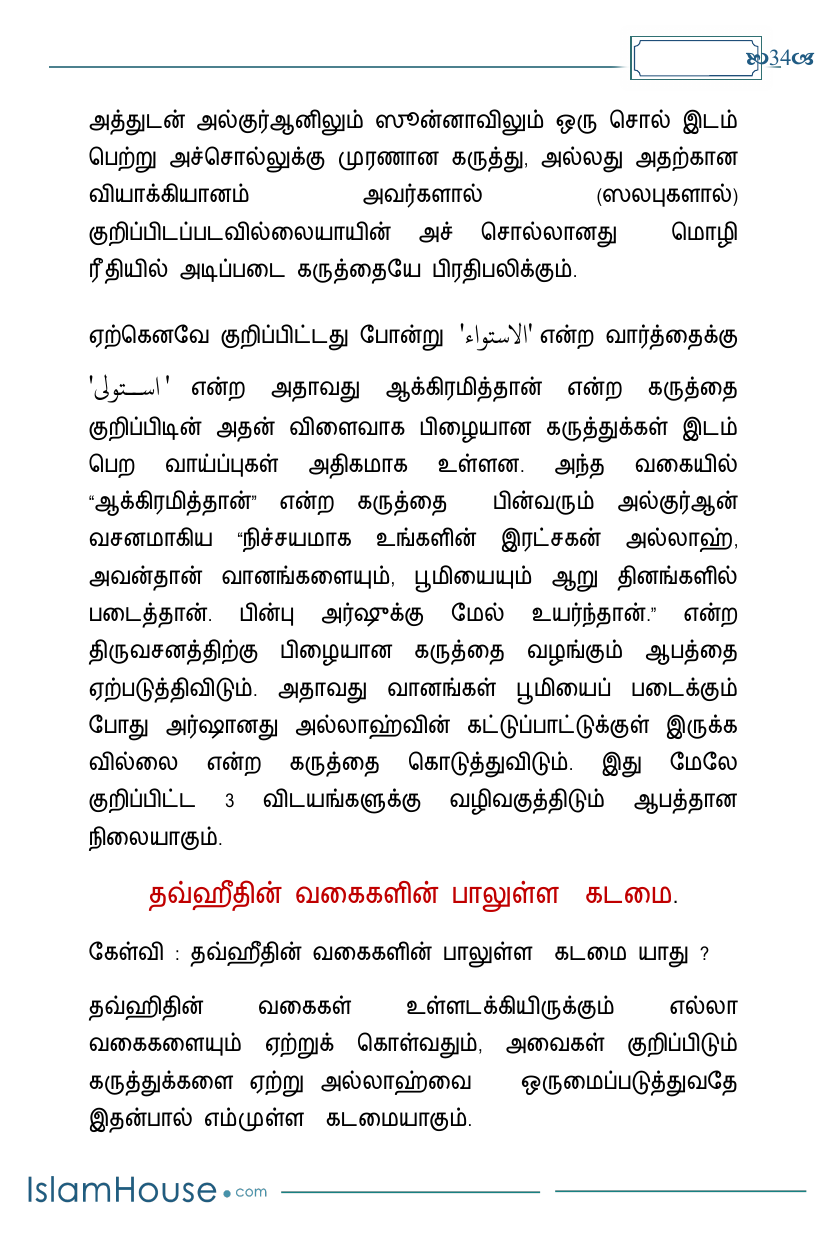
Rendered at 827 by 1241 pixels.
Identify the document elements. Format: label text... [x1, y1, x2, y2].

text ஏற்கெனவே குறிப்பிட்டது போன்று 'الاستواء' என்ற வார்த்தைக்கு 'استولى ' என்ற அதாவது ஆக்கிரமித்தான் என்ற கருத்தை குறிப்பிடின் அதன் விளைவாக பிழையான கருத்துக்கள் இடம் பெற வாய்ப்புகள் அதிகமாக உள்ளன. அந்த வகையில் “ஆக்கிரமித்தான்” என்ற கருத்தை பின்வரும் அல்குர்ஆன் வசனமாகிய “நிச்சயமாக உங்களின் இரட்சகன் அல்லாஹ், அவன்தான் வானங்களையும், பூமியையும் ஆறு தினங்களில் படைத்தான். பின்பு அர்ஷுக்கு மேல் உயர்ந்தான்.” என்ற திருவசனத்திற்கு பிழையான கருத்தை வழங்கும் ஆபத்தை ஏற்படுத்திவிடும். அதாவது வானங்கள் பூமியைப் படைக்கும் போது அர்ஷானது அல்லாஹ்வின் கட்டுப்பாட்டுக்குள் இருக்க வில்லை என்ற கருத்தை கொடுத்துவிடும். இது மேலே குறிப்பிட்ட 3 விடயங்களுக்கு வழிவகுத்திடும் ஆபத்தான நிலையாகும். [89, 311, 738, 859]
text தவ்ஹீதின் வகைகளின் பாலுள்ள கடமை. [89, 878, 738, 920]
picture [20, 1171, 541, 1209]
text கேள்வி : தவ்ஹீதின் வகைகளின் பாலுள்ள கடமை யாது ? [89, 940, 738, 974]
picture [548, 1170, 807, 1208]
text அத்துடன் அல்குர்ஆனிலும் ஸூன்னாவிலும் ஒரு சொல் இடம் பெற்று அச்சொல்லுக்கு முரணான கருத்து, அல்லது அதற்கான வியாக்கியானம் அவர்களால் (ஸலபுகளால்) குறிப்பிடப்படவில்லையாயின் அச் சொல்லானது மொழி ரீதியில் அடிப்படை கருத்தையே பிரதிபலிக்கும். [89, 107, 738, 291]
text தவ்ஹிதின் வகைகள் உள்ளடக்கியிருக்கும் எல்லா வகைகளையும் ஏற்றுக் கொள்வதும், அவைகள் குறிப்பிடும் கருத்துக்களை ஏற்று அல்லாஹ்வை ஒருமைப்படுத்துவதே இதன்பால் எம்முள்ள கடமையாகும். [89, 994, 738, 1140]
